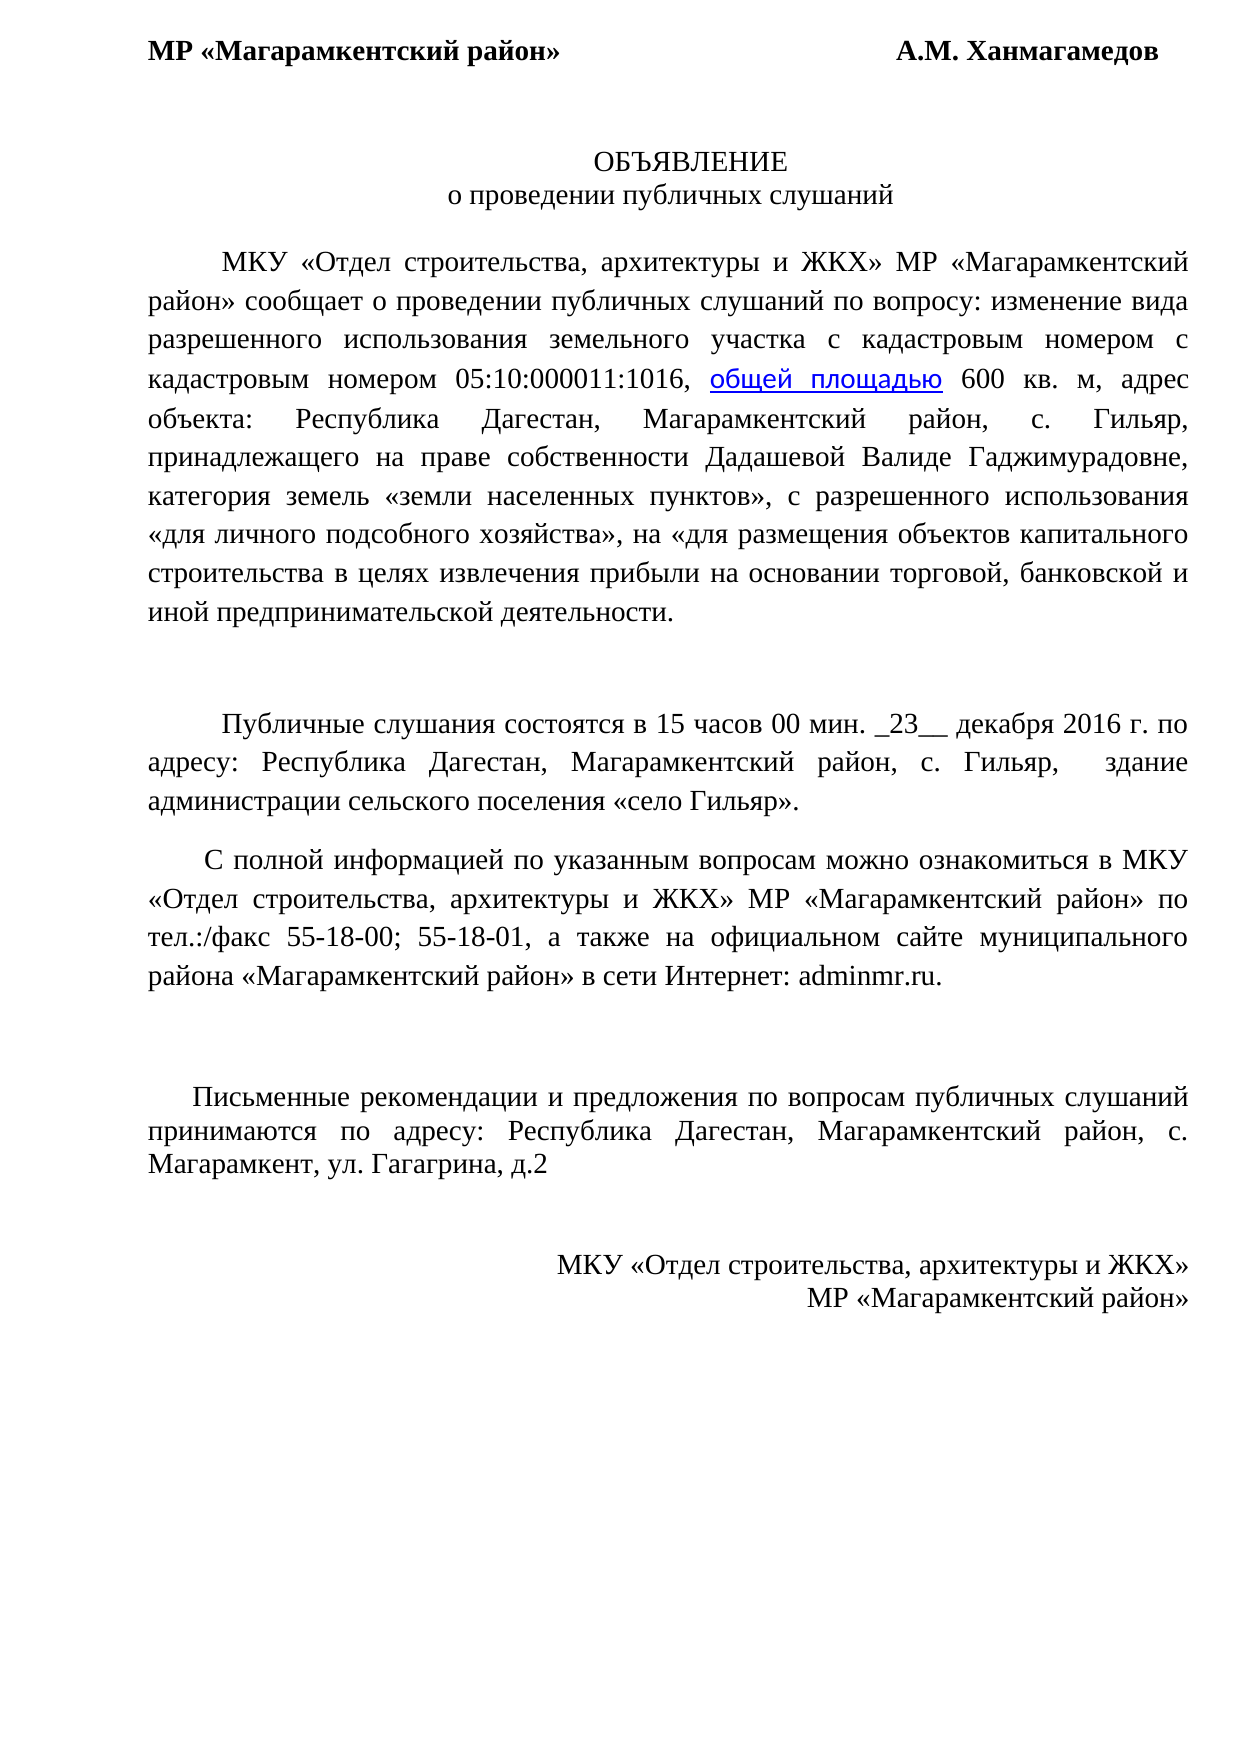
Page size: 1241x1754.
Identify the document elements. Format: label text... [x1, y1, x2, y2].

text МР «Магарамкентский район» [148, 1281, 1189, 1314]
text Публичные слушания состоятся в 15 часов 00 мин. _23__ декабря 2016 г. по адресу: Республика Дагестан, Магарамкентский район, с. Гильяр, здание администрации сельского поселения «село Гильяр». [148, 706, 1189, 817]
text о проведении публичных слушаний [148, 177, 1189, 211]
text С полной информацией по указанным вопросам можно ознакомиться в МКУ «Отдел строительства, архитектуры и ЖКХ» МР «Магарамкентский район» по тел.:/факс 55-18-00; 55-18-01, а также на официальном сайте муниципального района «Магарамкентский район» в сети Интернет: adminmr.ru. [148, 842, 1189, 992]
text МКУ «Отдел строительства, архитектуры и ЖКХ» [148, 1247, 1189, 1281]
text ОБЪЯВЛЕНИЕ [148, 144, 1189, 177]
text МКУ «Отдел строительства, архитектуры и ЖКХ» МР «Магарамкентский район» сообщает о проведении публичных слушаний по вопросу: изменение вида разрешенного использования земельного участка с кадастровым номером с кадастровым номером 05:10:000011:1016, общей площадью 600 кв. м, адрес объекта: Республика Дагестан, Магарамкентский район, с. Гильяр, принадлежащего на праве собственности Дадашевой Валиде Гаджимурадовне, категория земель «земли населенных пунктов», с разрешенного использования «для личного подсобного хозяйства», на «для размещения объектов капитального строительства в целях извлечения прибыли на основании торговой, банковской и иной предпринимательской деятельности. [148, 244, 1189, 627]
text Письменные рекомендации и предложения по вопросам публичных слушаний принимаются по адресу: Республика Дагестан, Магарамкентский район, с. Магарамкент, ул. Гагагрина, д.2 [148, 1079, 1189, 1180]
text МР «Магарамкентский район» А.М. Ханмагамедов [148, 33, 1189, 67]
